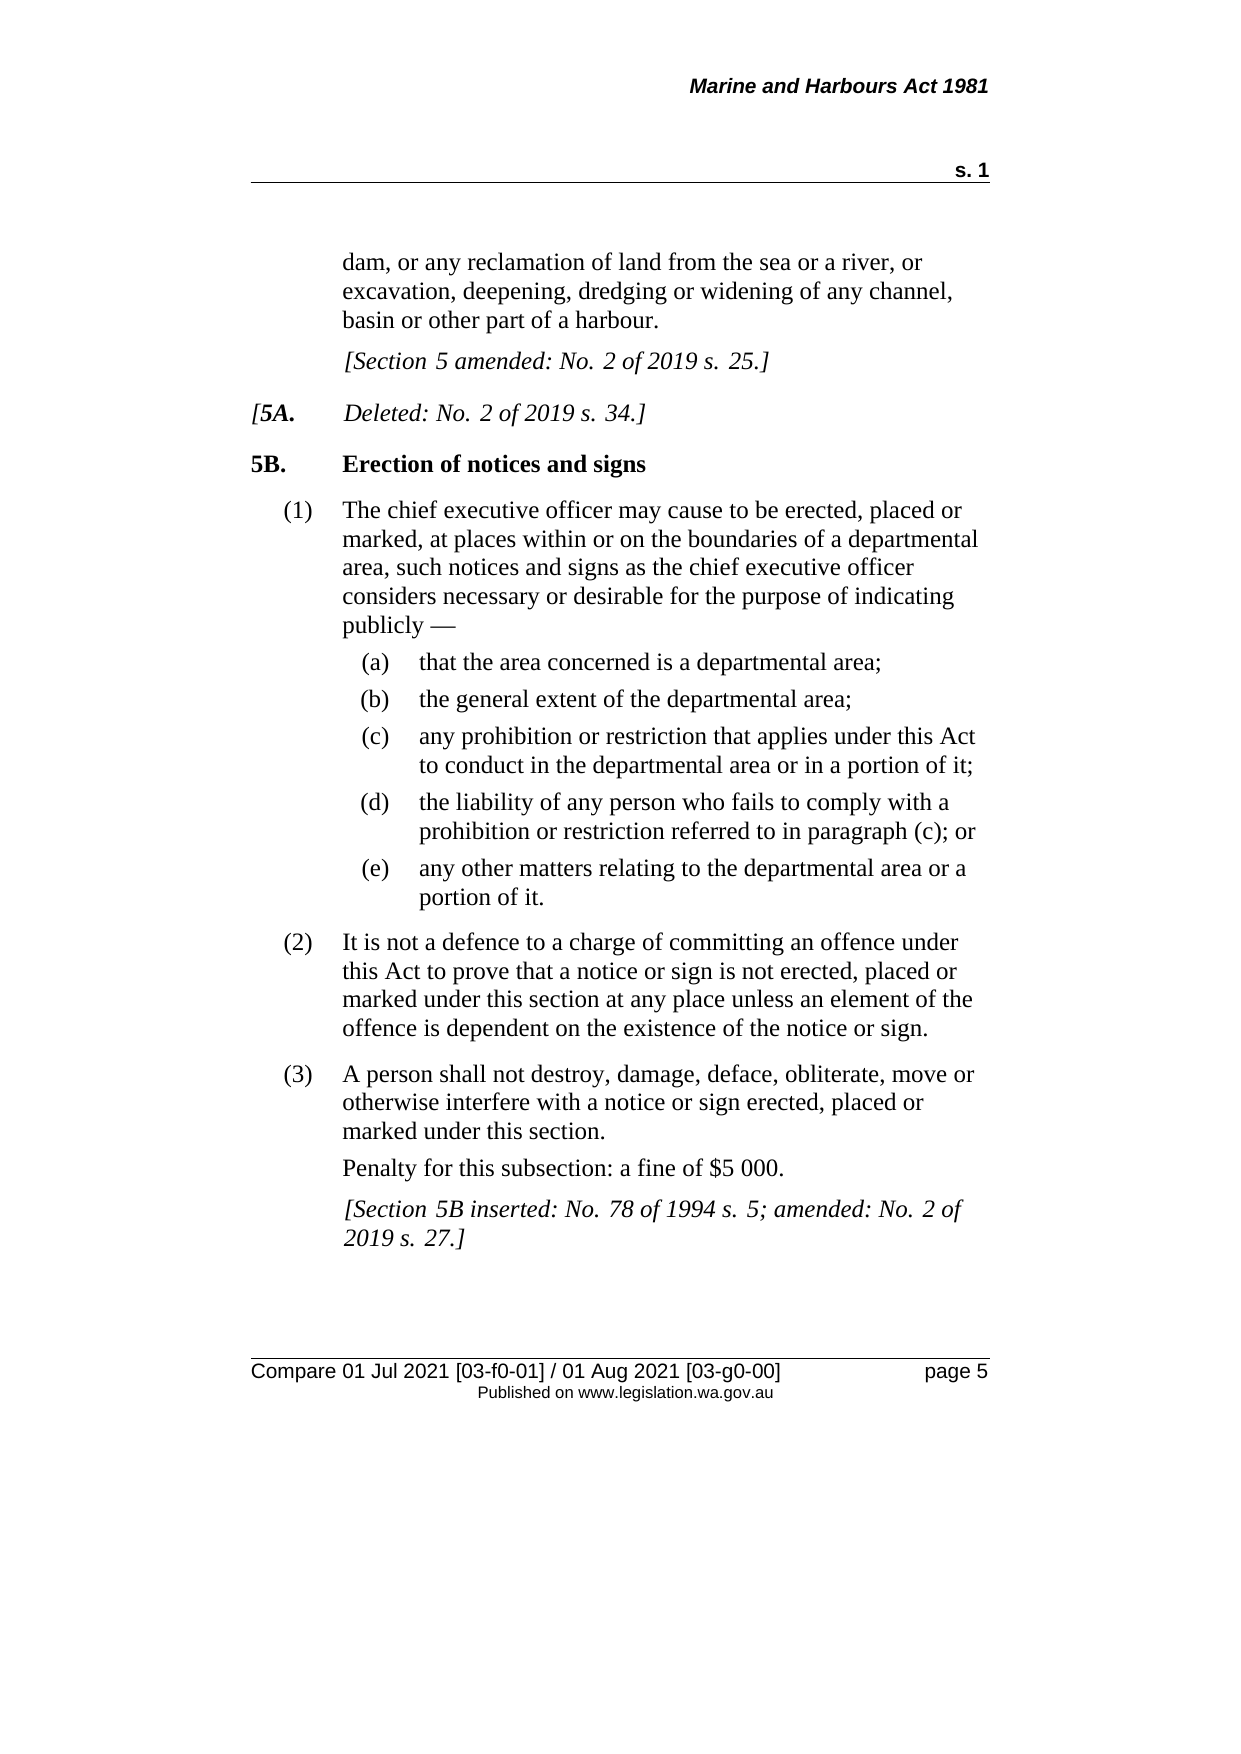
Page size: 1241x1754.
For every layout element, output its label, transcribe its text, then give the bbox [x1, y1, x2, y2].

text (d) the liability of any person who fails to comply with a prohibition or restriction referred to in paragraph (c); or [251, 787, 990, 844]
text (1) The chief executive officer may cause to be erected, placed or marked, at places within or on the boundaries of a departmental area, such notices and signs as the chief executive officer considers necessary or desirable for the purpose of indicating publicly — [251, 495, 990, 639]
text (a) that the area concerned is a departmental area; [251, 647, 990, 676]
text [251, 247, 990, 334]
text [Section 5 amended: No. 2 of 2019 s. 25.] [251, 346, 990, 375]
text [Section 5B inserted: No. 78 of 1994 s. 5; amended: No. 2 of 2019 s. 27.] [251, 1194, 990, 1252]
text (b) the general extent of the departmental area; [251, 684, 990, 713]
text Penalty for this subsection: a fine of $5 000. [251, 1153, 990, 1182]
text [5A. Deleted: No. 2 of 2019 s. 34.] [251, 398, 990, 427]
text (c) any prohibition or restriction that applies under this Act to conduct in the departmental area or in a portion of it; [251, 721, 990, 779]
text (2) It is not a defence to a charge of committing an offence under this Act to prove that a notice or sign is not erected, placed or marked under this section at any place unless an element of the offence is dependent on the existence of the notice or sign. [251, 927, 990, 1042]
text (3) A person shall not destroy, damage, deface, obliterate, move or otherwise interfere with a notice or sign erected, placed or marked under this section. [251, 1059, 990, 1145]
subtitle 5B. Erection of notices and signs [251, 449, 990, 478]
text (e) any other matters relating to the departmental area or a portion of it. [251, 853, 990, 910]
